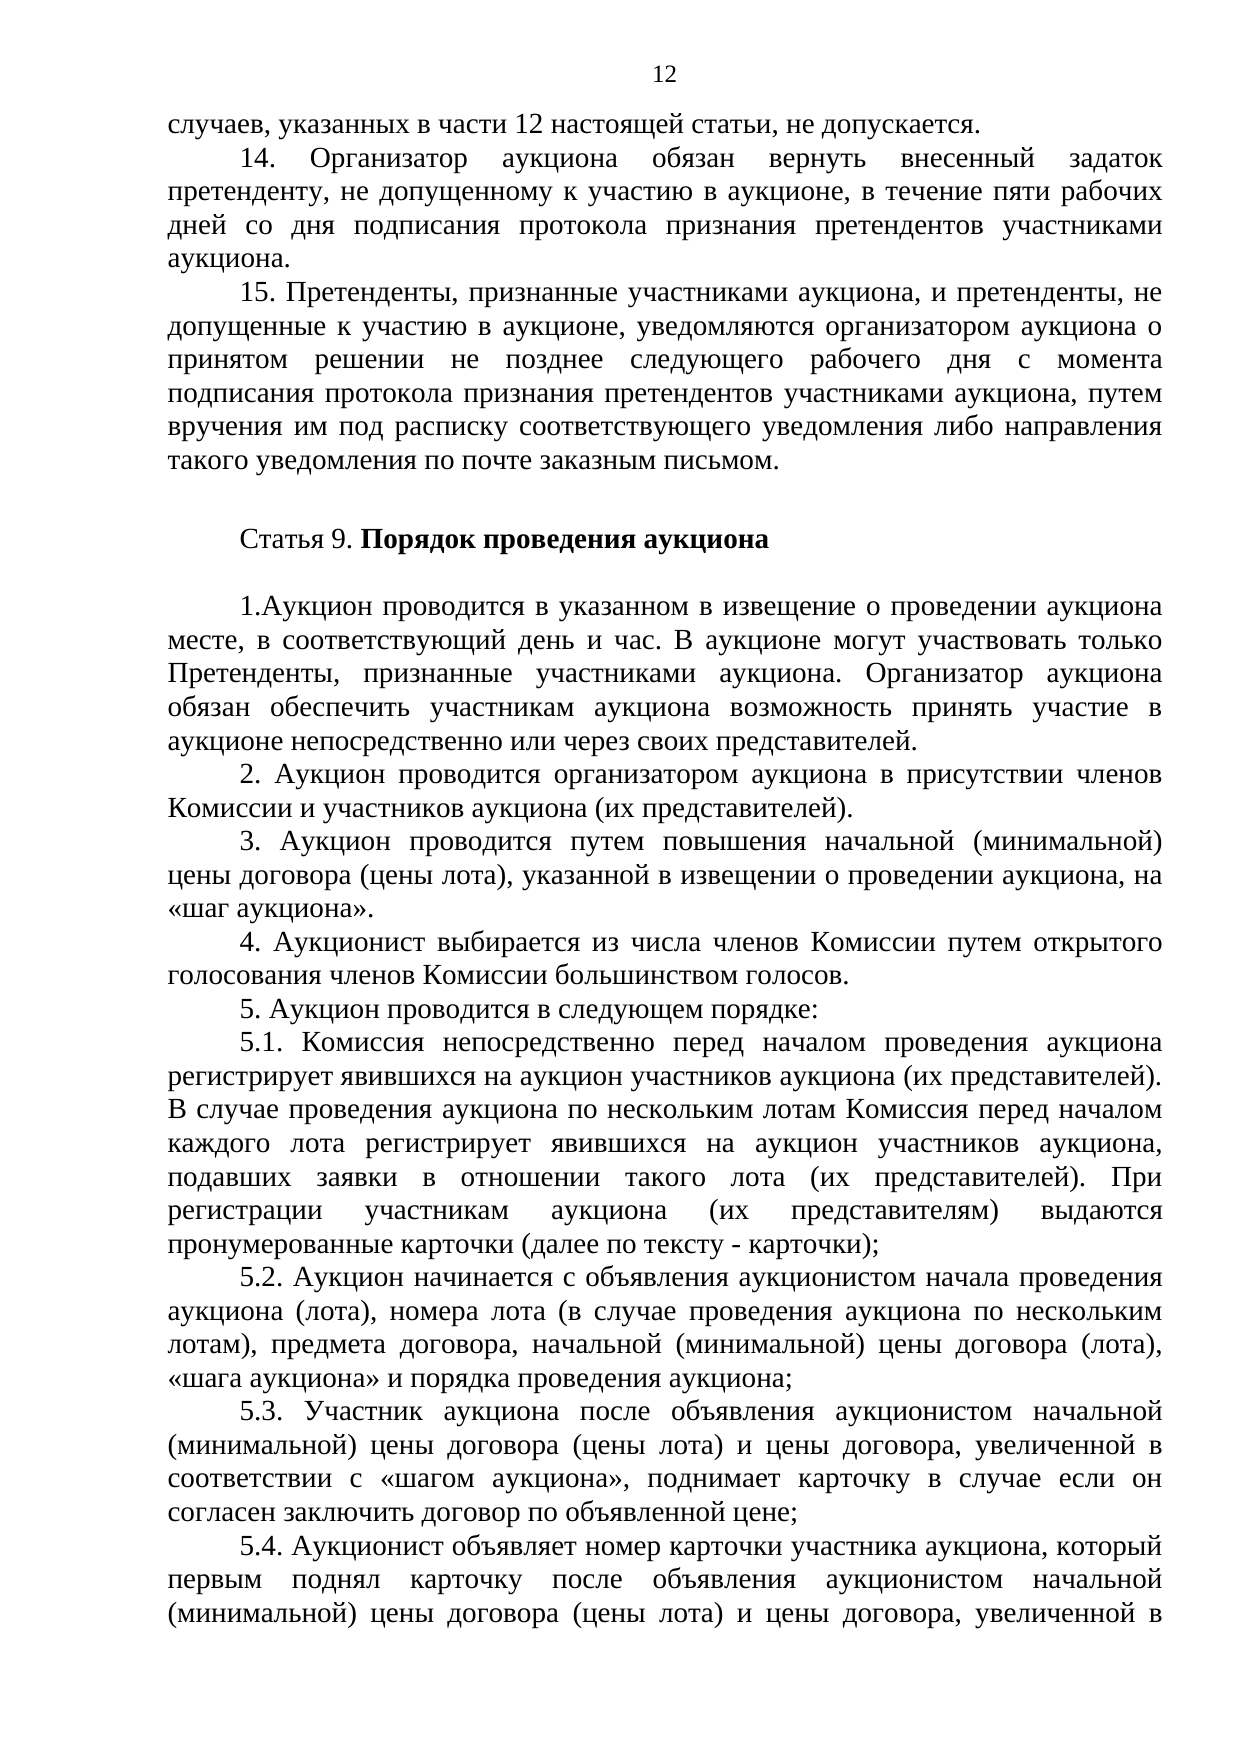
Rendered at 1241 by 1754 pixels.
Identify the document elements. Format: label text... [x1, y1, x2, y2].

text 5.1. Комиссия непосредственно перед началом проведения аукциона регистрирует явившихся на аукцион участников аукциона (их представителей). В случае проведения аукциона по нескольким лотам Комиссия перед началом каждого лота регистрирует явившихся на аукцион участников аукциона, подавших заявки в отношении такого лота (их представителей). При регистрации участникам аукциона (их представителям) выдаются пронумерованные карточки (далее по тексту - карточки); [167, 1024, 1163, 1259]
text 3. Аукцион проводится путем повышения начальной (минимальной) цены договора (цены лота), указанной в извещении о проведении аукциона, на «шаг аукциона». [167, 823, 1163, 924]
text 5.2. Аукцион начинается с объявления аукционистом начала проведения аукциона (лота), номера лота (в случае проведения аукциона по нескольким лотам), предмета договора, начальной (минимальной) цены договора (лота), «шага аукциона» и порядка проведения аукциона; [167, 1259, 1163, 1393]
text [167, 1528, 1163, 1628]
text 1.Аукцион проводится в указанном в извещение о проведении аукциона месте, в соответствующий день и час. В аукционе могут участвовать только Претенденты, признанные участниками аукциона. Организатор аукциона обязан обеспечить участникам аукциона возможность принять участие в аукционе непосредственно или через своих представителей. [167, 588, 1163, 756]
text 5. Аукцион проводится в следующем порядке: [167, 991, 1163, 1024]
text 14. Организатор аукциона обязан вернуть внесенный задаток претенденту, не допущенному к участию в аукционе, в течение пяти рабочих дней со дня подписания протокола признания претендентов участниками аукциона. [167, 140, 1163, 274]
text Статья 9. Порядок проведения аукциона [167, 521, 1163, 555]
text 4. Аукционист выбирается из числа членов Комиссии путем открытого голосования членов Комиссии большинством голосов. [167, 924, 1163, 991]
text 2. Аукцион проводится организатором аукциона в присутствии членов Комиссии и участников аукциона (их представителей). [167, 756, 1163, 823]
text 5.3. Участник аукциона после объявления аукционистом начальной (минимальной) цены договора (цены лота) и цены договора, увеличенной в соответствии с «шагом аукциона», поднимает карточку в случае если он согласен заключить договор по объявленной цене; [167, 1393, 1163, 1528]
text 15. Претенденты, признанные участниками аукциона, и претенденты, не допущенные к участию в аукционе, уведомляются организатором аукциона о принятом решении не позднее следующего рабочего дня с момента подписания протокола признания претендентов участниками аукциона, путем вручения им под расписку соответствующего уведомления либо направления такого уведомления по почте заказным письмом. [167, 274, 1163, 475]
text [167, 106, 1163, 140]
